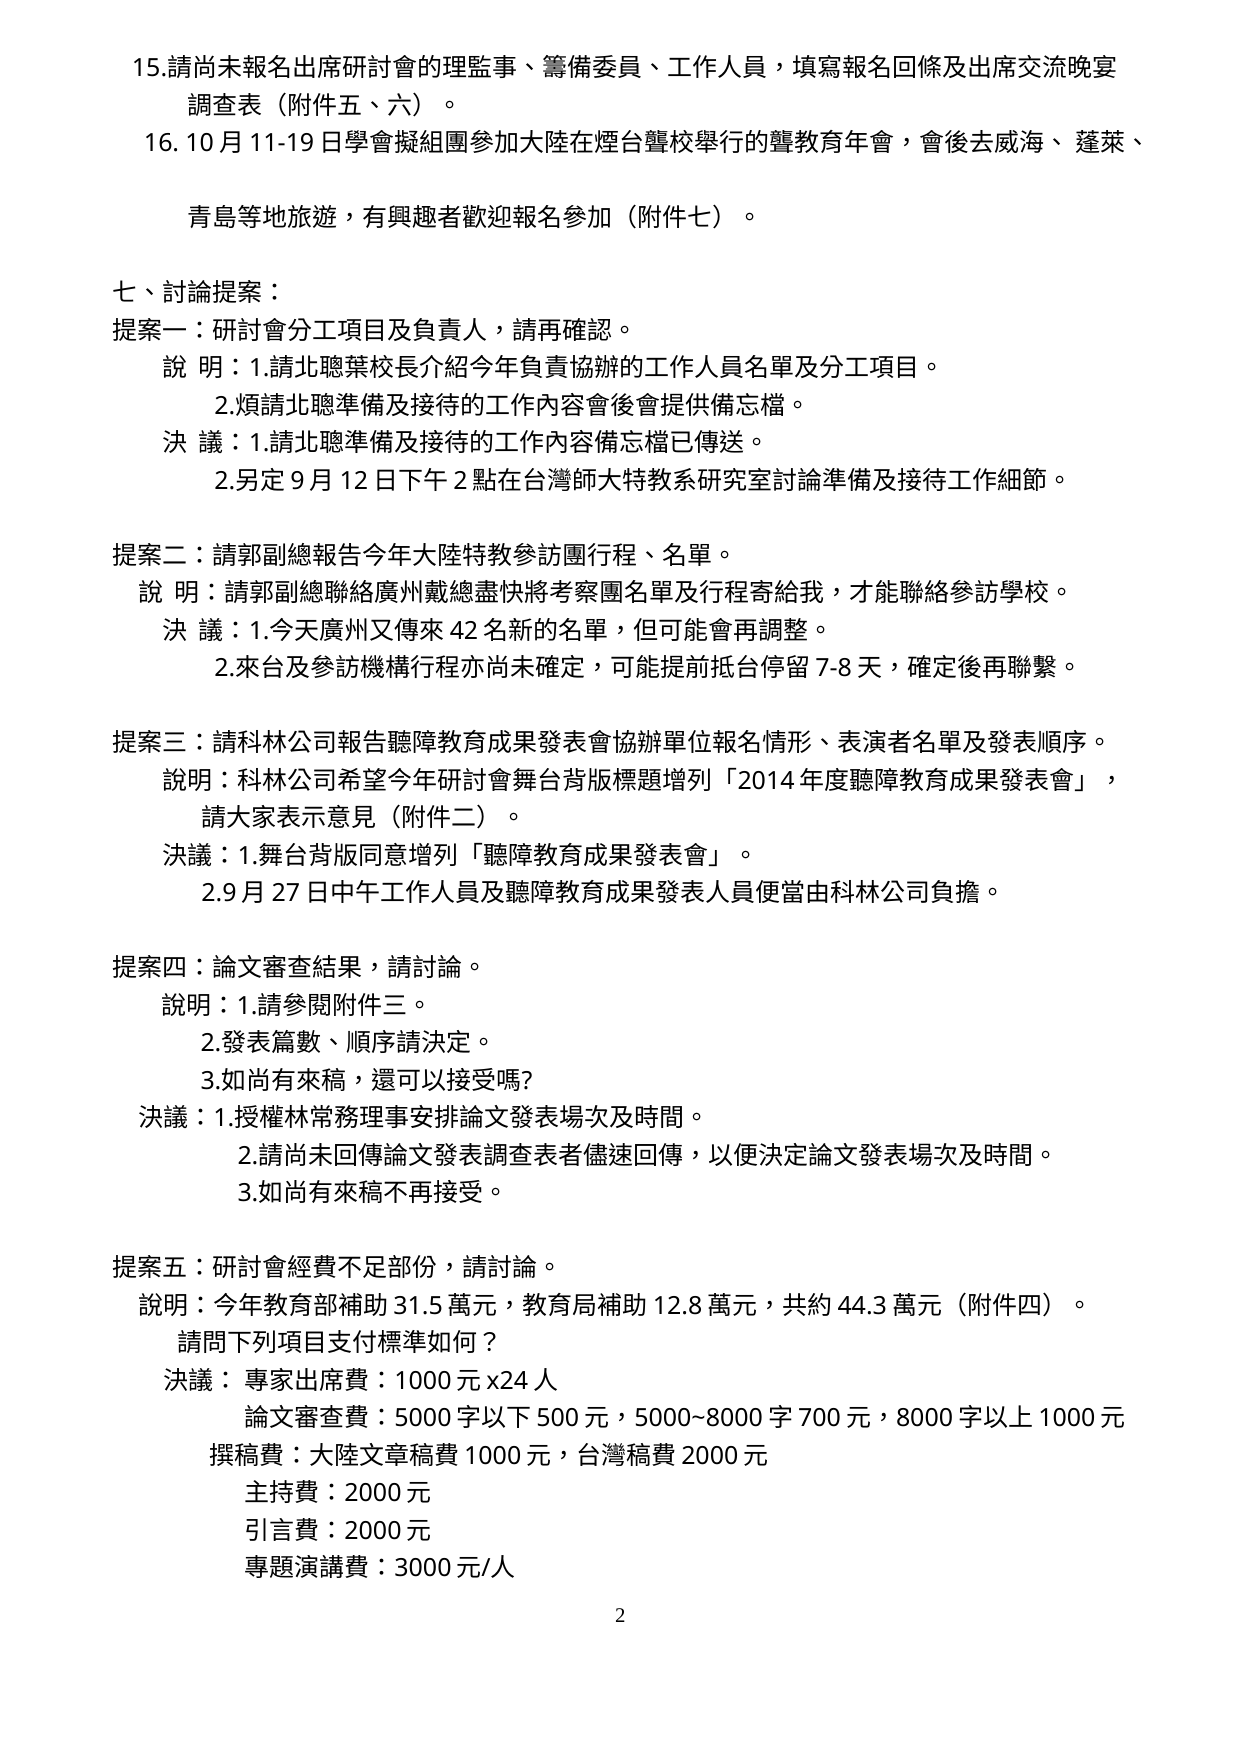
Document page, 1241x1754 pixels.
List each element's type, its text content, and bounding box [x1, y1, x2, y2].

text 請問下列項目支付標準如何？ [112, 1322, 1128, 1360]
text 提案二：請郭副總報告今年大陸特教參訪團行程、名單。 [112, 535, 1128, 572]
text 引言費：2000元 [163, 1510, 1128, 1547]
text 2.另定9月12日下午2點在台灣師大特教系研究室討論準備及接待工作細節。 [162, 460, 1128, 497]
text 青島等地旅遊，有興趣者歡迎報名參加（附件七）。 [125, 197, 1128, 235]
text 說明：科林公司希望今年研討會舞台背版標題增列「2014年度聽障教育成果發表會」， [112, 760, 1128, 797]
text 撰稿費：大陸文章稿費1000元，台灣稿費2000元 [163, 1435, 1128, 1472]
text 提案五：研討會經費不足部份，請討論。 [112, 1247, 1128, 1285]
text 15.請尚未報名出席研討會的理監事、籌備委員、工作人員，填寫報名回條及出席交流晚宴調查表（附件五、六）。 [112, 47, 1128, 122]
text 提案四：論文審查結果，請討論。 [112, 947, 1128, 985]
text 論文審查費：5000字以下500元，5000~8000字700元，8000字以上1000元 [163, 1397, 1128, 1435]
text 決 議：1.請北聰準備及接待的工作內容備忘檔已傳送。 [162, 422, 1128, 460]
text 說明：1.請參閱附件三。 [161, 985, 1128, 1022]
text 16. 10月11-19日學會擬組團參加大陸在煙台聾校舉行的聾教育年會，會後去威海、 蓬萊、 [125, 122, 1128, 197]
text 2.來台及參訪機構行程亦尚未確定，可能提前抵台停留7-8天，確定後再聯繫。 [112, 647, 1128, 685]
text 說明：今年教育部補助31.5萬元，教育局補助12.8萬元，共約44.3萬元（附件四）。 [112, 1285, 1128, 1322]
text 提案一：研討會分工項目及負責人，請再確認。 [112, 310, 1128, 347]
text 主持費：2000元 [163, 1472, 1128, 1510]
text 2.發表篇數、順序請決定。 [161, 1022, 1128, 1060]
text 請大家表示意見（附件二）。 [112, 797, 1128, 835]
text 提案三：請科林公司報告聽障教育成果發表會協辦單位報名情形、表演者名單及發表順序。 [112, 722, 1128, 760]
text 說 明：1.請北聰葉校長介紹今年負責協辦的工作人員名單及分工項目。 [162, 347, 1128, 385]
text 2.請尚未回傳論文發表調查表者儘速回傳，以便決定論文發表場次及時間。 [112, 1135, 1128, 1172]
text 3.如尚有來稿不再接受。 [112, 1172, 1128, 1210]
text 七、討論提案： [112, 272, 1128, 310]
text 2.煩請北聰準備及接待的工作內容會後會提供備忘檔。 [162, 385, 1128, 422]
text 決議：1.授權林常務理事安排論文發表場次及時間。 [112, 1097, 1128, 1135]
text 決議： 專家出席費：1000元x24人 [163, 1360, 1128, 1397]
text 3.如尚有來稿，還可以接受嗎? [161, 1060, 1128, 1097]
text 專題演講費：3000元/人 [163, 1547, 1128, 1585]
text 決 議：1.今天廣州又傳來42名新的名單，但可能會再調整。 [112, 610, 1128, 647]
text 說 明：請郭副總聯絡廣州戴總盡快將考察團名單及行程寄給我，才能聯絡參訪學校。 [112, 572, 1128, 610]
text 2.9月27日中午工作人員及聽障教育成果發表人員便當由科林公司負擔。 [162, 872, 1128, 910]
text 決議：1.舞台背版同意增列「聽障教育成果發表會」。 [162, 835, 1128, 872]
